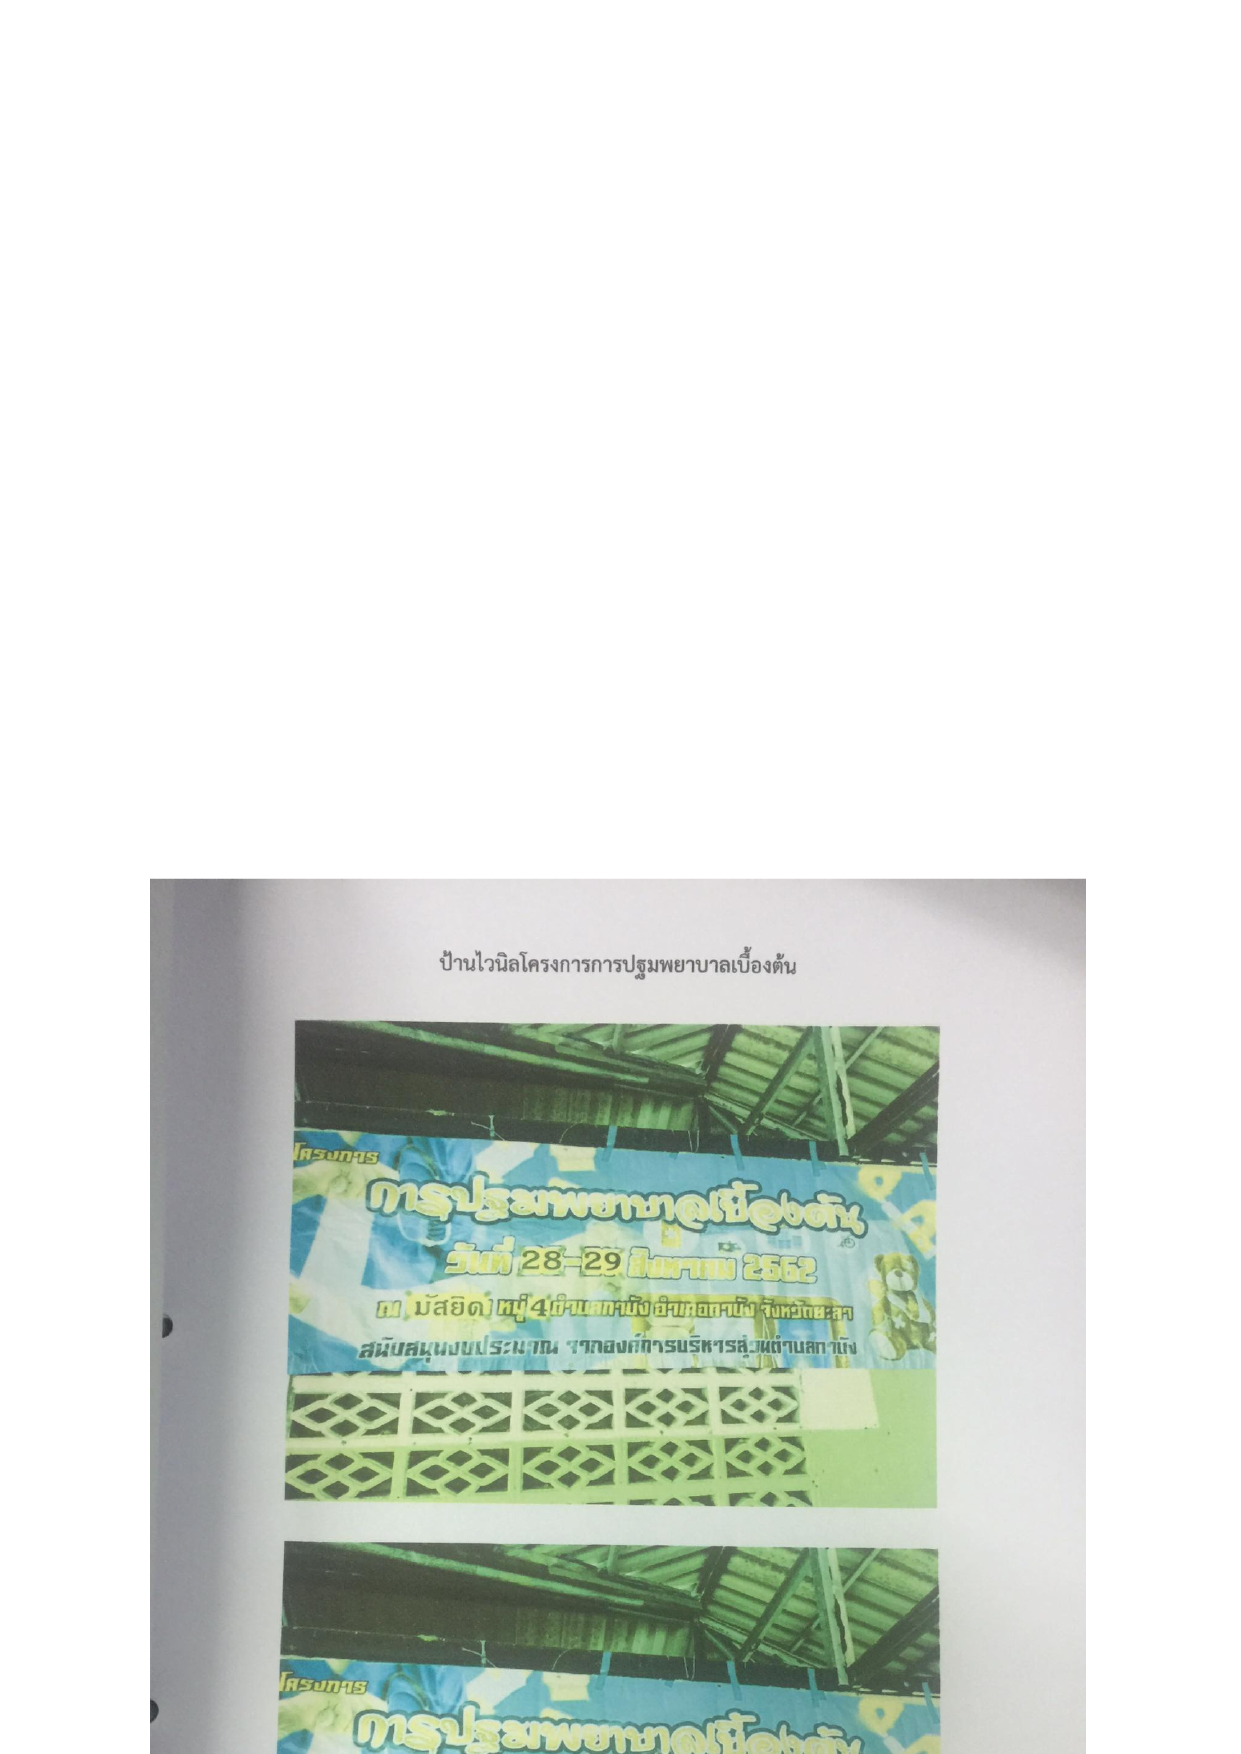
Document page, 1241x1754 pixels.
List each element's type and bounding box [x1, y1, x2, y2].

picture [151, 880, 1086, 1754]
